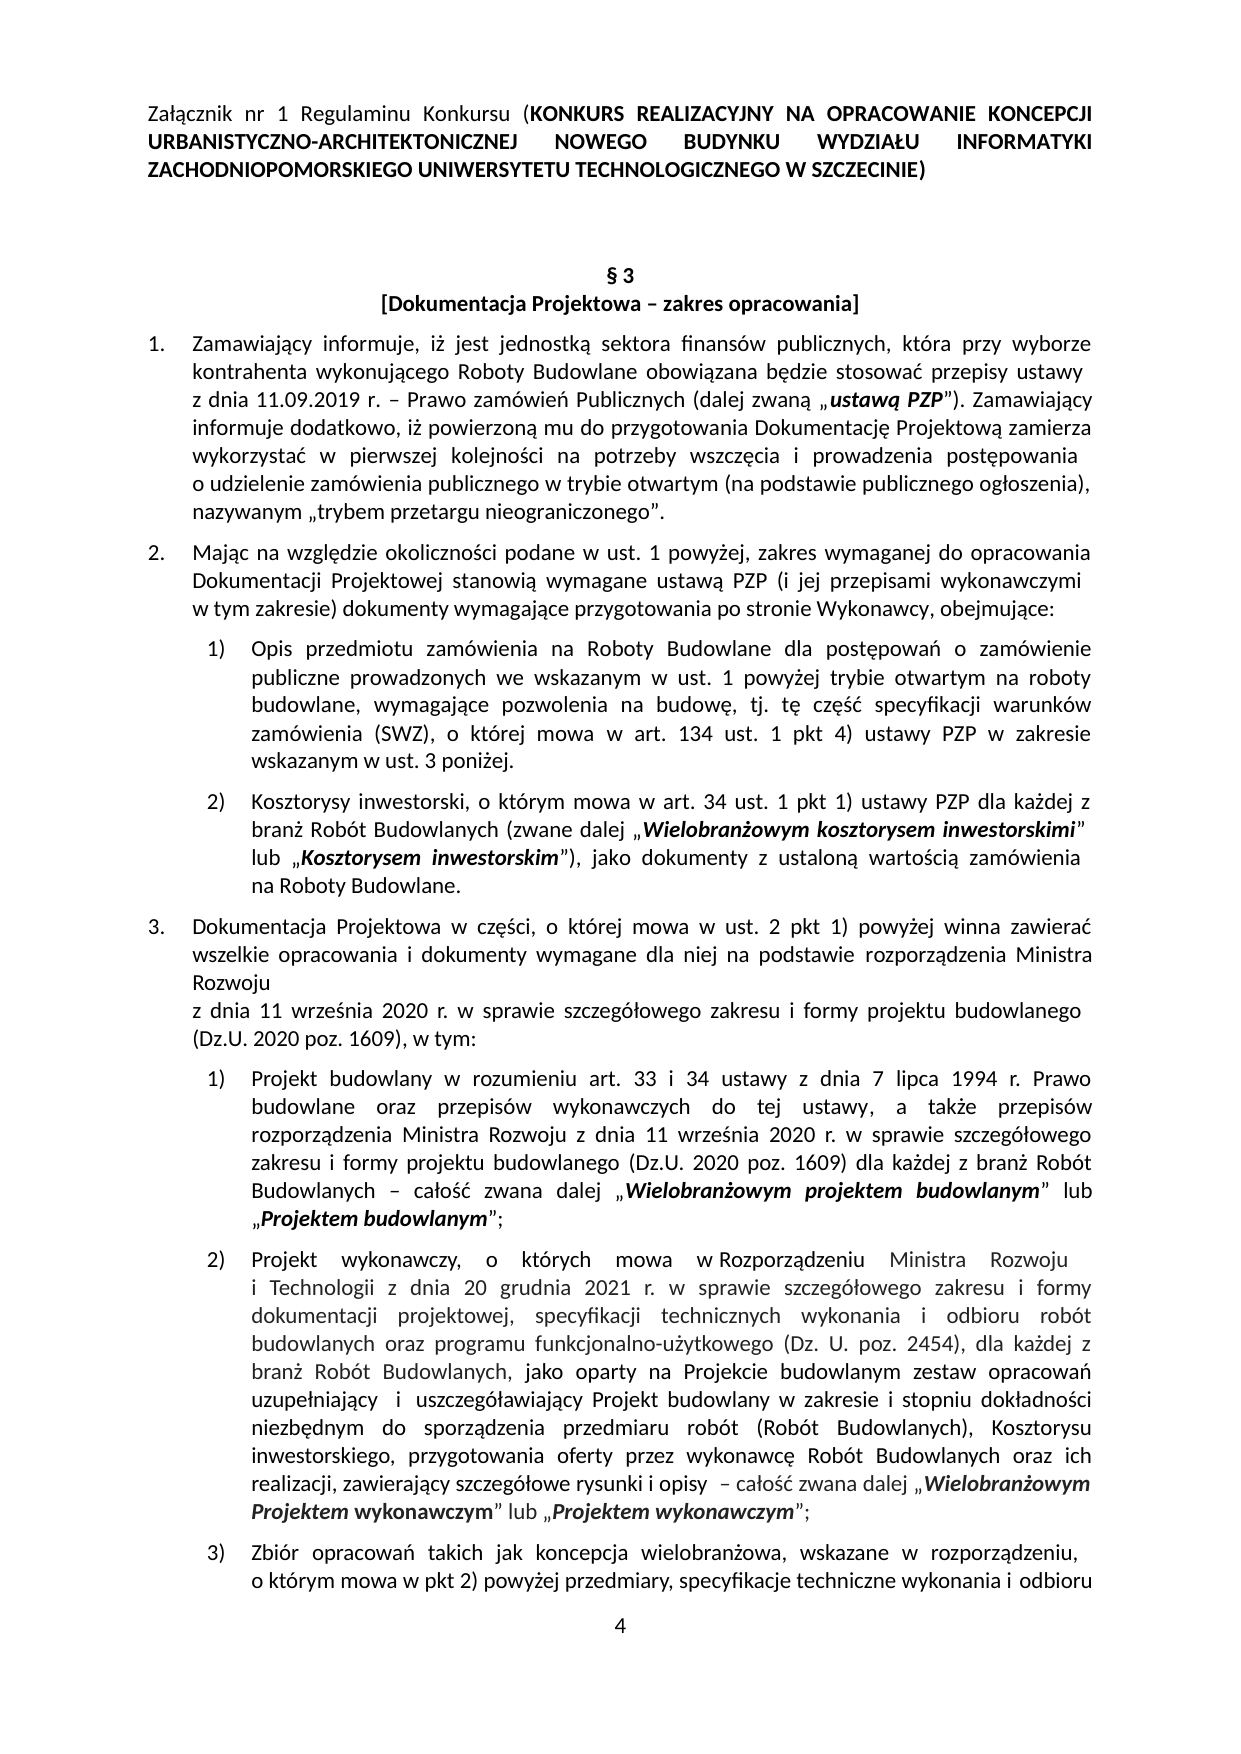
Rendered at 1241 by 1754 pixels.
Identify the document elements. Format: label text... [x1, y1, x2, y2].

list Zamawiający informuje, iż jest jednostką sektora finansów publicznych, która przy wyborze kontrahenta wykonującego Roboty Budowlane obowiązana będzie stosować przepisy ustawy z dnia 11.09.2019 r. – Prawo zamówień Publicznych (dalej zwaną „ustawą PZP”). Zamawiający informuje dodatkowo, iż powierzoną mu do przygotowania Dokumentację Projektową zamierza wykorzystać w pierwszej kolejności na potrzeby wszczęcia i prowadzenia postępowania o udzielenie zamówienia publicznego w trybie otwartym (na podstawie publicznego ogłoszenia), nazywanym „trybem przetargu nieograniczonego”. [148, 329, 1093, 526]
list Kosztorysy inwestorski, o którym mowa w art. 34 ust. 1 pkt 1) ustawy PZP dla każdej z branż Robót Budowlanych (zwane dalej „Wielobranżowym kosztorysem inwestorskimi” lub „Kosztorysem inwestorskim”), jako dokumenty z ustaloną wartością zamówienia na Roboty Budowlane. [207, 787, 1093, 899]
text § 3 [Dokumentacja Projektowa – zakres opracowania] [148, 261, 1093, 317]
list Dokumentacja Projektowa w części, o której mowa w ust. 2 pkt 1) powyżej winna zawierać wszelkie opracowania i dokumenty wymagane dla niej na podstawie rozporządzenia Ministra Rozwoju z dnia 11 września 2020 r. w sprawie szczegółowego zakresu i formy projektu budowlanego (Dz.U. 2020 poz. 1609), w tym: [148, 912, 1093, 1052]
list Opis przedmiotu zamówienia na Roboty Budowlane dla postępowań o zamówienie publiczne prowadzonych we wskazanym w ust. 1 powyżej trybie otwartym na roboty budowlane, wymagające pozwolenia na budowę, tj. tę część specyfikacji warunków zamówienia (SWZ), o której mowa w art. 134 ust. 1 pkt 4) ustawy PZP w zakresie wskazanym w ust. 3 poniżej. [207, 634, 1093, 775]
list Mając na względzie okoliczności podane w ust. 1 powyżej, zakres wymaganej do opracowania Dokumentacji Projektowej stanowią wymagane ustawą PZP (i jej przepisami wykonawczymi w tym zakresie) dokumenty wymagające przygotowania po stronie Wykonawcy, obejmujące: [148, 538, 1093, 622]
list Projekt budowlany w rozumieniu art. 33 i 34 ustawy z dnia 7 lipca 1994 r. Prawo budowlane oraz przepisów wykonawczych do tej ustawy, a także przepisów rozporządzenia Ministra Rozwoju z dnia 11 września 2020 r. w sprawie szczegółowego zakresu i formy projektu budowlanego (Dz.U. 2020 poz. 1609) dla każdej z branż Robót Budowlanych – całość zwana dalej „Wielobranżowym projektem budowlanym” lub „Projektem budowlanym”; [207, 1064, 1093, 1232]
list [207, 1538, 1093, 1594]
list Projekt wykonawczy, o których mowa w Rozporządzeniu Ministra Rozwoju i Technologii z dnia 20 grudnia 2021 r. w sprawie szczegółowego zakresu i formy dokumentacji projektowej, specyfikacji technicznych wykonania i odbioru robót budowlanych oraz programu funkcjonalno-użytkowego (Dz. U. poz. 2454), dla każdej z branż Robót Budowlanych, jako oparty na Projekcie budowlanym zestaw opracowań uzupełniający i uszczegóławiający Projekt budowlany w zakresie i stopniu dokładności niezbędnym do sporządzenia przedmiaru robót (Robót Budowlanych), Kosztorysu inwestorskiego, przygotowania oferty przez wykonawcę Robót Budowlanych oraz ich realizacji, zawierający szczegółowe rysunki i opisy – całość zwana dalej „Wielobranżowym Projektem wykonawczym” lub „Projektem wykonawczym”; [207, 1245, 1093, 1525]
